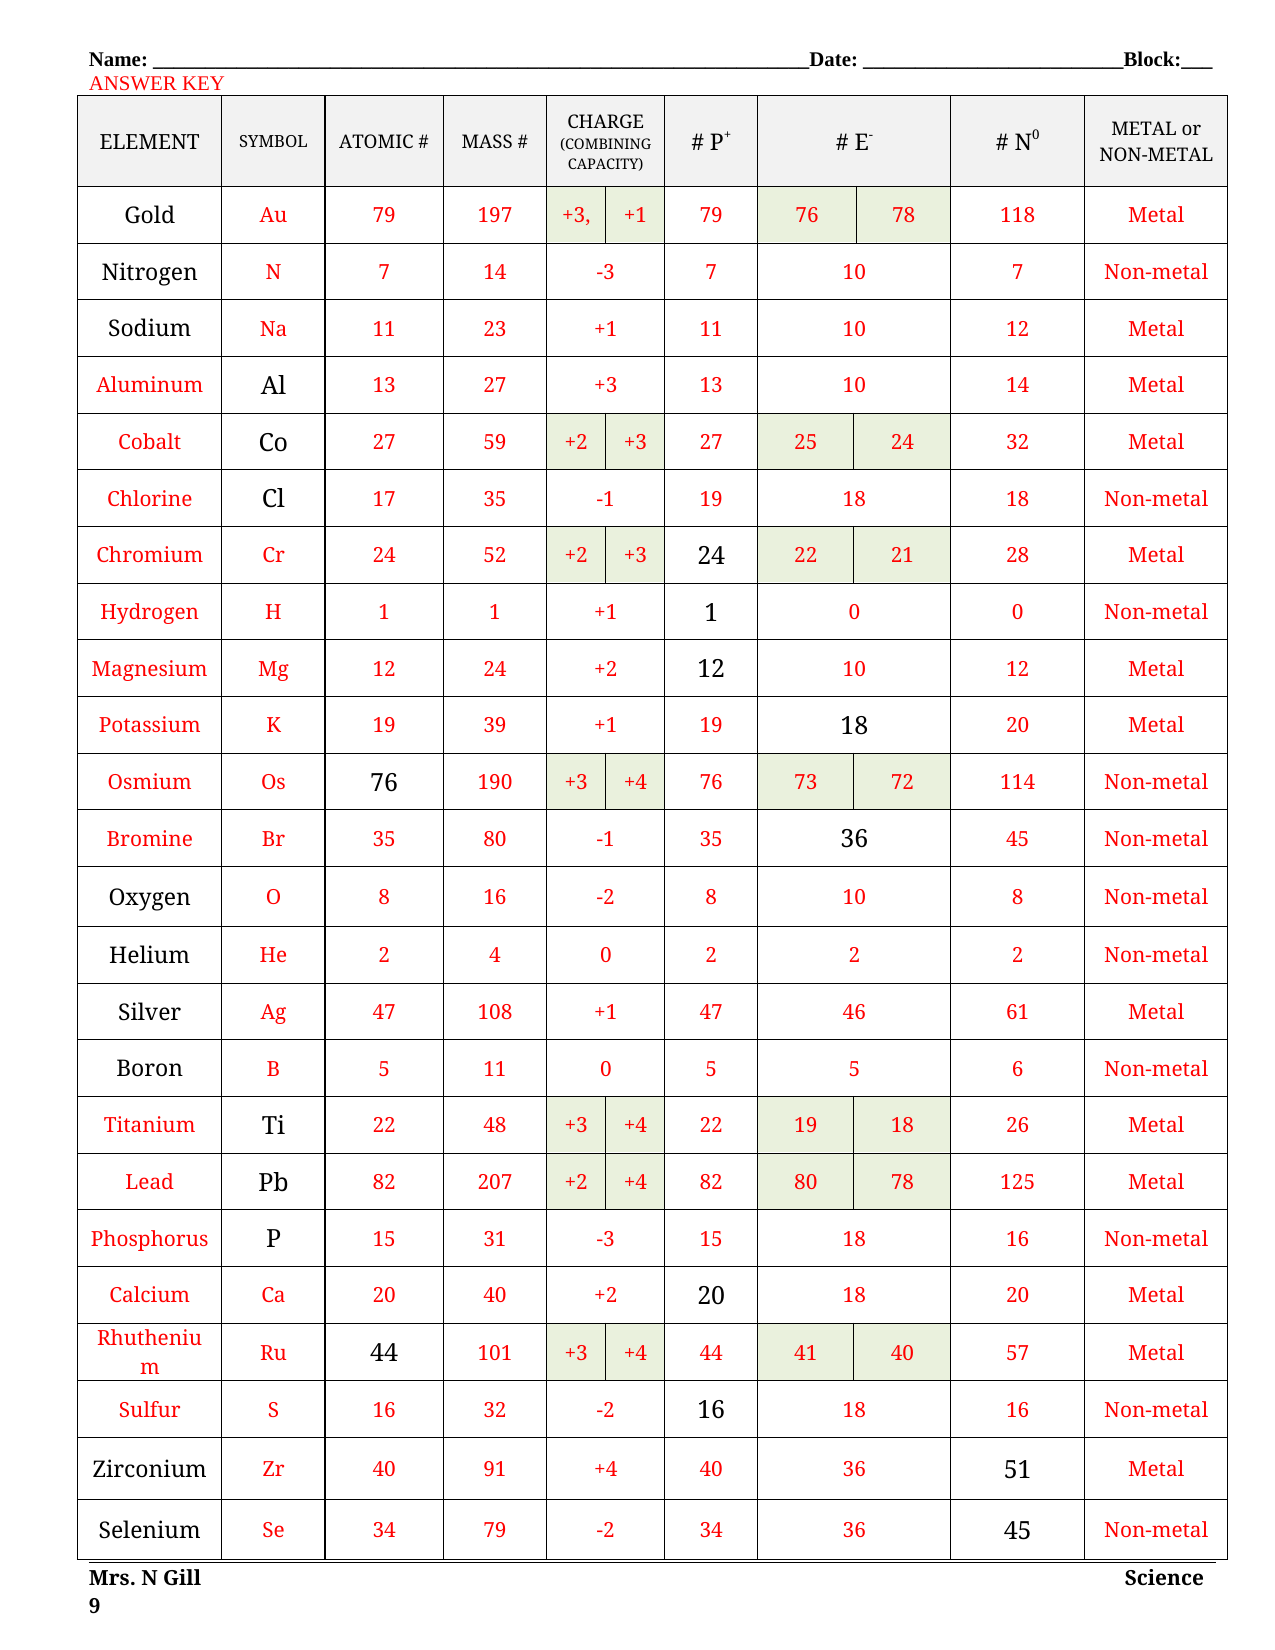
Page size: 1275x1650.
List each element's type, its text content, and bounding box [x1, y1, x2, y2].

table_cell +2 [547, 1154, 605, 1209]
table_cell 35 [444, 470, 546, 526]
table_cell Metal [1085, 527, 1227, 582]
table_cell O [222, 867, 324, 926]
table_cell 19 [665, 470, 757, 526]
table_cell Cobalt [78, 414, 221, 469]
table_cell +2 [547, 1267, 664, 1322]
table_cell 18 [951, 470, 1084, 526]
table_cell 20 [665, 1267, 757, 1322]
table_cell 190 [444, 754, 546, 809]
table_cell 8 [665, 867, 757, 926]
table_cell Hydrogen [78, 584, 221, 639]
table_cell +2 [547, 640, 664, 696]
table_cell 7 [951, 244, 1084, 299]
table_cell 22 [665, 1097, 757, 1152]
table_cell 45 [951, 1500, 1084, 1559]
table_cell Metal [1085, 1438, 1227, 1499]
table_cell +1 [547, 300, 664, 356]
table_cell Metal [1085, 357, 1227, 412]
table_cell Metal [1085, 300, 1227, 356]
table_cell +4 [606, 1154, 664, 1209]
table_cell Mg [222, 640, 324, 696]
table_cell Metal [1085, 984, 1227, 1039]
table_cell 7 [665, 244, 757, 299]
table_header ATOMIC # [326, 96, 443, 186]
table_cell 61 [951, 984, 1084, 1039]
table_cell 78 [857, 187, 950, 242]
table_cell Zirconium [78, 1438, 221, 1499]
table_cell 24 [444, 640, 546, 696]
table_cell -3 [547, 1210, 664, 1266]
table_cell -3 [547, 244, 664, 299]
table_cell Potassium [78, 697, 221, 752]
table_cell Non-metal [1085, 754, 1227, 809]
table_cell Os [222, 754, 324, 809]
table_cell 14 [444, 244, 546, 299]
table_cell Zr [222, 1438, 324, 1499]
table_cell Metal [1085, 187, 1227, 242]
table_cell 25 [758, 414, 853, 469]
table_cell Non-metal [1085, 810, 1227, 866]
table_cell Ag [222, 984, 324, 1039]
table_cell 24 [854, 414, 950, 469]
table_cell 197 [444, 187, 546, 242]
table_cell 20 [951, 1267, 1084, 1322]
table_cell +3, [547, 187, 605, 242]
table_cell Helium [78, 927, 221, 982]
table_cell 17 [326, 470, 443, 526]
table_cell 10 [758, 300, 950, 356]
table_cell 40 [444, 1267, 546, 1322]
table_cell 14 [951, 357, 1084, 412]
table_cell Aluminum [78, 357, 221, 412]
table_cell 80 [758, 1154, 853, 1209]
table_cell 40 [326, 1438, 443, 1499]
table_cell +1 [547, 697, 664, 752]
table_cell 5 [758, 1040, 950, 1096]
table_cell Non-metal [1085, 927, 1227, 982]
table_cell 23 [444, 300, 546, 356]
table_cell Nitrogen [78, 244, 221, 299]
table_cell +4 [606, 1324, 664, 1380]
table_cell Boron [78, 1040, 221, 1096]
table_cell -1 [547, 470, 664, 526]
table_cell Silver [78, 984, 221, 1039]
table_header METAL or NON-METAL [1085, 96, 1227, 186]
table_cell 10 [758, 640, 950, 696]
table_cell 57 [951, 1324, 1084, 1380]
table_cell 11 [444, 1040, 546, 1096]
table_cell Ti [222, 1097, 324, 1152]
table_cell Metal [1085, 697, 1227, 752]
table_cell 48 [444, 1097, 546, 1152]
table_cell +3 [547, 1097, 605, 1152]
table_cell Metal [1085, 1267, 1227, 1322]
table_cell 114 [951, 754, 1084, 809]
table_cell Metal [1085, 1154, 1227, 1209]
table_cell Lead [78, 1154, 221, 1209]
table_cell 40 [854, 1324, 950, 1380]
table_cell 12 [326, 640, 443, 696]
table_cell N [222, 244, 324, 299]
table_cell Non-metal [1085, 1500, 1227, 1559]
table_cell Na [222, 300, 324, 356]
table_cell 32 [951, 414, 1084, 469]
table_cell 46 [758, 984, 950, 1039]
table_cell 41 [758, 1324, 853, 1380]
table_cell 36 [758, 1438, 950, 1499]
table_cell Rhuthenium [78, 1324, 221, 1380]
table_header # N0 [951, 96, 1084, 186]
table_cell 19 [326, 697, 443, 752]
table_cell Sodium [78, 300, 221, 356]
table_header MASS # [444, 96, 546, 186]
table_cell Pb [222, 1154, 324, 1209]
table_cell 7 [326, 244, 443, 299]
table_cell 1 [444, 584, 546, 639]
table_cell Cr [222, 527, 324, 582]
table_cell 51 [951, 1438, 1084, 1499]
table_cell 36 [758, 810, 950, 866]
table_cell Calcium [78, 1267, 221, 1322]
table_cell 18 [854, 1097, 950, 1152]
table_cell S [222, 1381, 324, 1437]
table_cell 47 [665, 984, 757, 1039]
table_cell -2 [547, 867, 664, 926]
table_cell Non-metal [1085, 1040, 1227, 1096]
table_cell Non-metal [1085, 867, 1227, 926]
table_cell 35 [665, 810, 757, 866]
table_cell He [222, 927, 324, 982]
table_cell 18 [758, 1210, 950, 1266]
table_cell Se [222, 1500, 324, 1559]
table_cell Metal [1085, 640, 1227, 696]
table_cell 5 [665, 1040, 757, 1096]
table_cell 13 [665, 357, 757, 412]
table_cell +3 [547, 1324, 605, 1380]
table_cell Metal [1085, 1097, 1227, 1152]
table_cell 39 [444, 697, 546, 752]
table_cell 2 [951, 927, 1084, 982]
table_cell 52 [444, 527, 546, 582]
table_cell 76 [326, 754, 443, 809]
table_cell Non-metal [1085, 1381, 1227, 1437]
table_cell -1 [547, 810, 664, 866]
table_cell -2 [547, 1381, 664, 1437]
table_cell 10 [758, 357, 950, 412]
table_cell 24 [326, 527, 443, 582]
table_cell 76 [665, 754, 757, 809]
table_cell 22 [758, 527, 853, 582]
table_cell +3 [547, 754, 605, 809]
table_cell Phosphorus [78, 1210, 221, 1266]
table_cell 79 [444, 1500, 546, 1559]
table_cell Osmium [78, 754, 221, 809]
table_cell 91 [444, 1438, 546, 1499]
table_cell Gold [78, 187, 221, 242]
table_cell Cl [222, 470, 324, 526]
table_cell 32 [444, 1381, 546, 1437]
table_cell 2 [758, 927, 950, 982]
table_cell 27 [326, 414, 443, 469]
table_cell Co [222, 414, 324, 469]
table_cell +2 [547, 527, 605, 582]
table_cell 82 [326, 1154, 443, 1209]
table_cell 6 [951, 1040, 1084, 1096]
table_cell 11 [665, 300, 757, 356]
table_cell 22 [326, 1097, 443, 1152]
table_cell +4 [606, 1097, 664, 1152]
table_cell Metal [1085, 414, 1227, 469]
table_cell 18 [758, 470, 950, 526]
table_cell Non-metal [1085, 470, 1227, 526]
table_cell Br [222, 810, 324, 866]
table_cell Oxygen [78, 867, 221, 926]
table_cell 1 [326, 584, 443, 639]
table_cell 19 [665, 697, 757, 752]
table_cell 18 [758, 1267, 950, 1322]
table_cell Au [222, 187, 324, 242]
table_cell +1 [547, 584, 664, 639]
table_cell Bromine [78, 810, 221, 866]
table_cell +4 [606, 754, 664, 809]
table_cell K [222, 697, 324, 752]
table_cell 21 [854, 527, 950, 582]
table_cell Ca [222, 1267, 324, 1322]
table_cell +3 [606, 527, 664, 582]
table_cell 44 [665, 1324, 757, 1380]
table_cell 0 [547, 1040, 664, 1096]
table_cell Selenium [78, 1500, 221, 1559]
table_cell +3 [547, 357, 664, 412]
table_cell 82 [665, 1154, 757, 1209]
table_cell 207 [444, 1154, 546, 1209]
table_cell 0 [758, 584, 950, 639]
table_cell 0 [951, 584, 1084, 639]
table_cell 34 [326, 1500, 443, 1559]
table_cell 20 [951, 697, 1084, 752]
table_cell 13 [326, 357, 443, 412]
table_cell 12 [665, 640, 757, 696]
table_cell 45 [951, 810, 1084, 866]
table_cell 12 [951, 300, 1084, 356]
table_cell 27 [665, 414, 757, 469]
table_cell 78 [854, 1154, 950, 1209]
table_cell 16 [444, 867, 546, 926]
table_cell 36 [758, 1500, 950, 1559]
table_cell 34 [665, 1500, 757, 1559]
table_cell H [222, 584, 324, 639]
table_cell Non-metal [1085, 584, 1227, 639]
table_cell +1 [547, 984, 664, 1039]
table_cell 16 [665, 1381, 757, 1437]
table_cell 16 [951, 1381, 1084, 1437]
table_cell B [222, 1040, 324, 1096]
table_cell 11 [326, 300, 443, 356]
table_cell +1 [606, 187, 664, 242]
table_header ELEMENT [78, 96, 221, 186]
table_cell 26 [951, 1097, 1084, 1152]
table_cell Sulfur [78, 1381, 221, 1437]
table_cell Al [222, 357, 324, 412]
table_cell 8 [951, 867, 1084, 926]
table_cell 20 [326, 1267, 443, 1322]
table_cell +3 [606, 414, 664, 469]
table_cell 4 [444, 927, 546, 982]
table_cell 15 [665, 1210, 757, 1266]
table_cell 125 [951, 1154, 1084, 1209]
table_cell 118 [951, 187, 1084, 242]
table_cell 35 [326, 810, 443, 866]
table_cell Ru [222, 1324, 324, 1380]
table_cell +4 [547, 1438, 664, 1499]
table_cell 40 [665, 1438, 757, 1499]
table_cell 80 [444, 810, 546, 866]
table_cell -2 [547, 1500, 664, 1559]
table_cell 24 [665, 527, 757, 582]
table_cell P [222, 1210, 324, 1266]
table_cell 1 [665, 584, 757, 639]
text ANSWER KEY [89, 71, 1216, 95]
table_cell Chlorine [78, 470, 221, 526]
table_cell 72 [854, 754, 950, 809]
table_cell 79 [326, 187, 443, 242]
table_cell 76 [758, 187, 856, 242]
table_cell 31 [444, 1210, 546, 1266]
table_cell 15 [326, 1210, 443, 1266]
table_cell 19 [758, 1097, 853, 1152]
table_cell 27 [444, 357, 546, 412]
table_cell Metal [1085, 1324, 1227, 1380]
table_cell 18 [758, 1381, 950, 1437]
table_cell 2 [326, 927, 443, 982]
table_cell Non-metal [1085, 1210, 1227, 1266]
table_cell 16 [326, 1381, 443, 1437]
table_cell 0 [547, 927, 664, 982]
table_cell 5 [326, 1040, 443, 1096]
table_header # P+ [665, 96, 757, 186]
table_cell Non-metal [1085, 244, 1227, 299]
table_cell 59 [444, 414, 546, 469]
table_cell 73 [758, 754, 853, 809]
table_cell 16 [951, 1210, 1084, 1266]
table_cell 18 [758, 697, 950, 752]
table_cell Titanium [78, 1097, 221, 1152]
table_cell Magnesium [78, 640, 221, 696]
table_cell 2 [665, 927, 757, 982]
table_cell 79 [665, 187, 757, 242]
table_cell 47 [326, 984, 443, 1039]
table_header CHARGE (COMBINING CAPACITY) [547, 96, 664, 186]
table_cell +2 [547, 414, 605, 469]
table_cell 10 [758, 244, 950, 299]
table_cell Chromium [78, 527, 221, 582]
table_header SYMBOL [222, 96, 324, 186]
table_cell 44 [326, 1324, 443, 1380]
table_cell 8 [326, 867, 443, 926]
table_header # E- [758, 96, 950, 186]
table_cell 101 [444, 1324, 546, 1380]
table_cell 28 [951, 527, 1084, 582]
table_cell 12 [951, 640, 1084, 696]
table_cell 10 [758, 867, 950, 926]
table_cell 108 [444, 984, 546, 1039]
